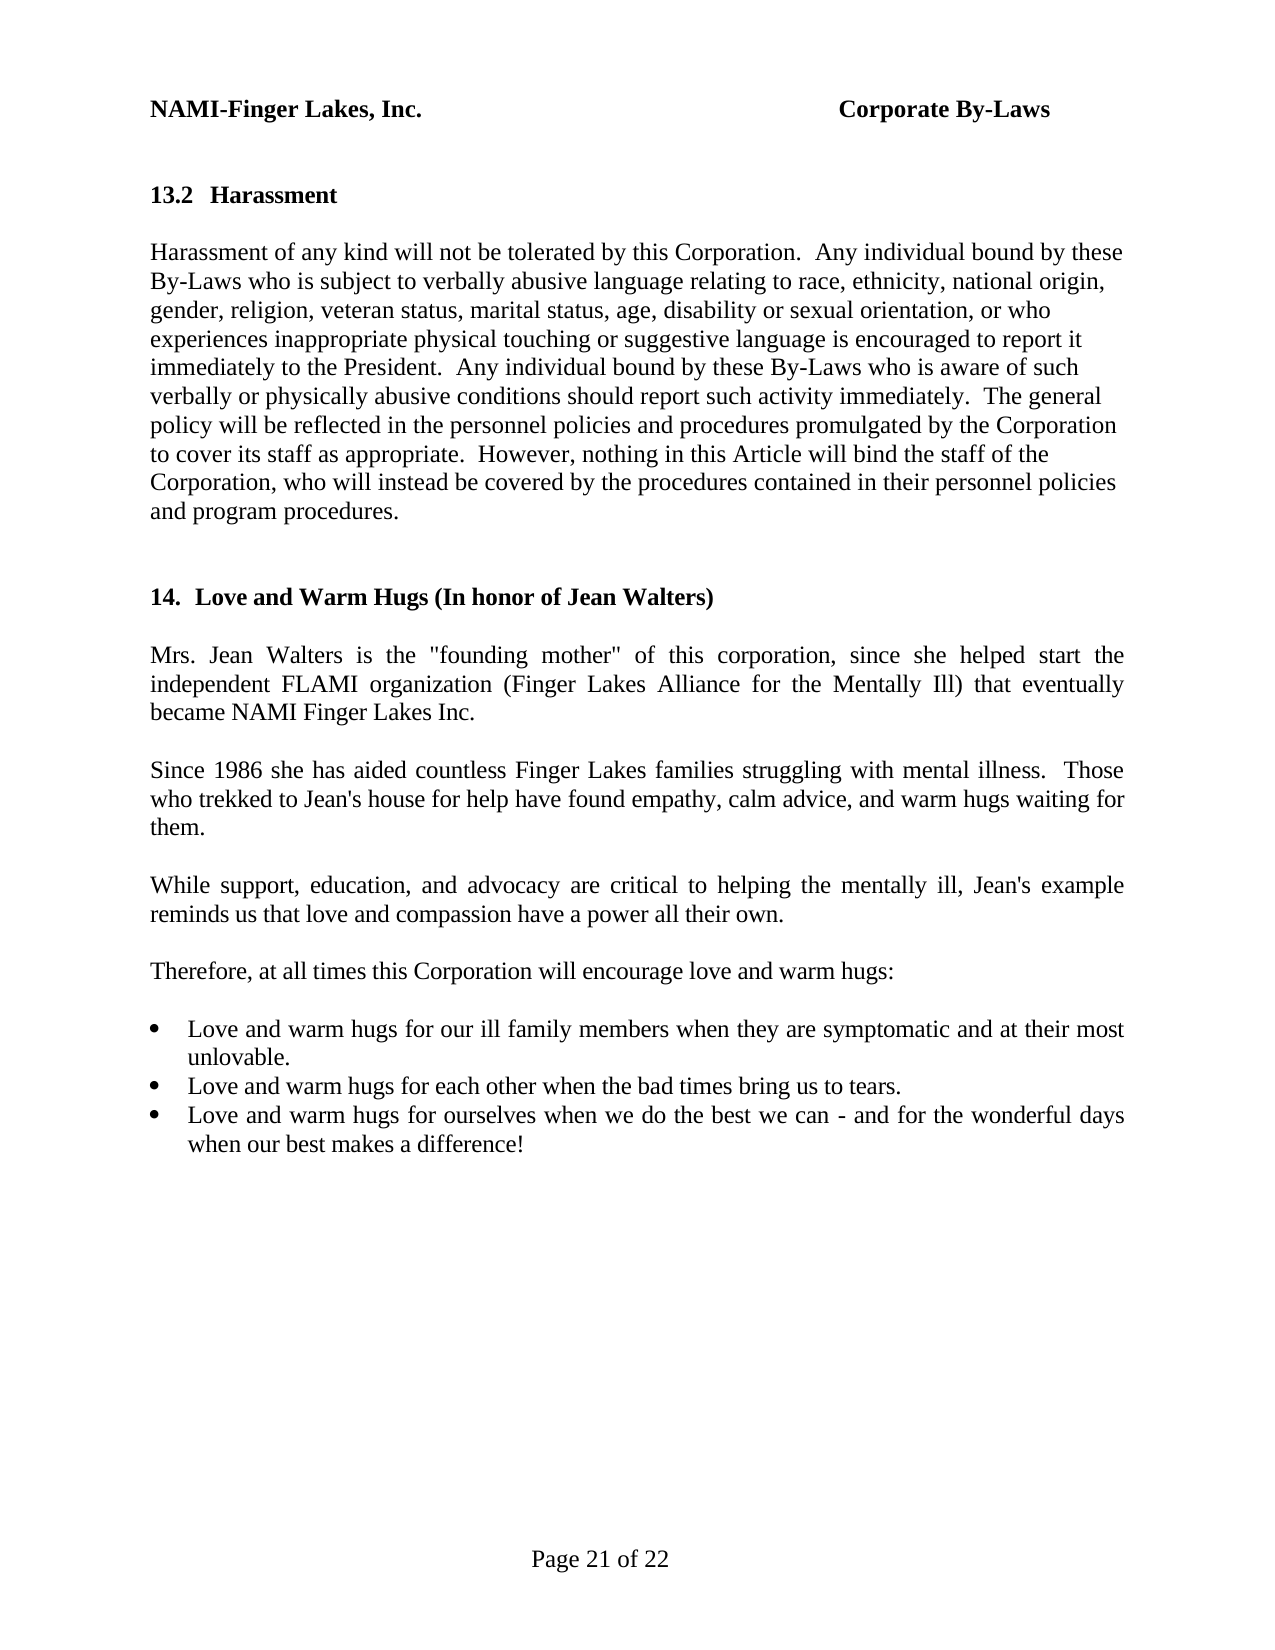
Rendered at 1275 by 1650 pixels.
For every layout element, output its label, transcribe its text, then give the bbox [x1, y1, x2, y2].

text Harassment of any kind will not be tolerated by this Corporation. Any individual bound by these By-Laws who is subject to verbally abusive language relating to race, ethnicity, national origin, gender, religion, veteran status, marital status, age, disability or sexual orientation, or who experiences inappropriate physical touching or suggestive language is encouraged to report it immediately to the President. Any individual bound by these By-Laws who is aware of such verbally or physically abusive conditions should report such activity immediately. The general policy will be reflected in the personnel policies and procedures promulgated by the Corporation to cover its staff as appropriate. However, nothing in this Article will bind the staff of the Corporation, who will instead be covered by the procedures contained in their personnel policies and program procedures. [150, 237, 1125, 525]
text While support, education, and advocacy are critical to helping the mentally ill, Jean's example reminds us that love and compassion have a power all their own. [150, 870, 1125, 927]
subtitle Harassment [150, 180, 1125, 209]
text Mrs. Jean Walters is the "founding mother" of this corporation, since she helped start the independent FLAMI organization (Finger Lakes Alliance for the Mentally Ill) that eventually became NAMI Finger Lakes Inc. [150, 640, 1125, 726]
list Love and warm hugs for ourselves when we do the best we can - and for the wonderful days when our best makes a difference! [150, 1100, 1125, 1157]
subtitle Love and Warm Hugs (In honor of Jean Walters) [150, 582, 1125, 611]
text Since 1986 she has aided countless Finger Lakes families struggling with mental illness. Those who trekked to Jean's house for help have found empathy, calm advice, and warm hugs waiting for them. [150, 755, 1125, 841]
text Therefore, at all times this Corporation will encourage love and warm hugs: [150, 956, 1125, 985]
list Love and warm hugs for our ill family members when they are symptomatic and at their most unlovable. [150, 1014, 1125, 1071]
list Love and warm hugs for each other when the bad times bring us to tears. [150, 1071, 1125, 1100]
